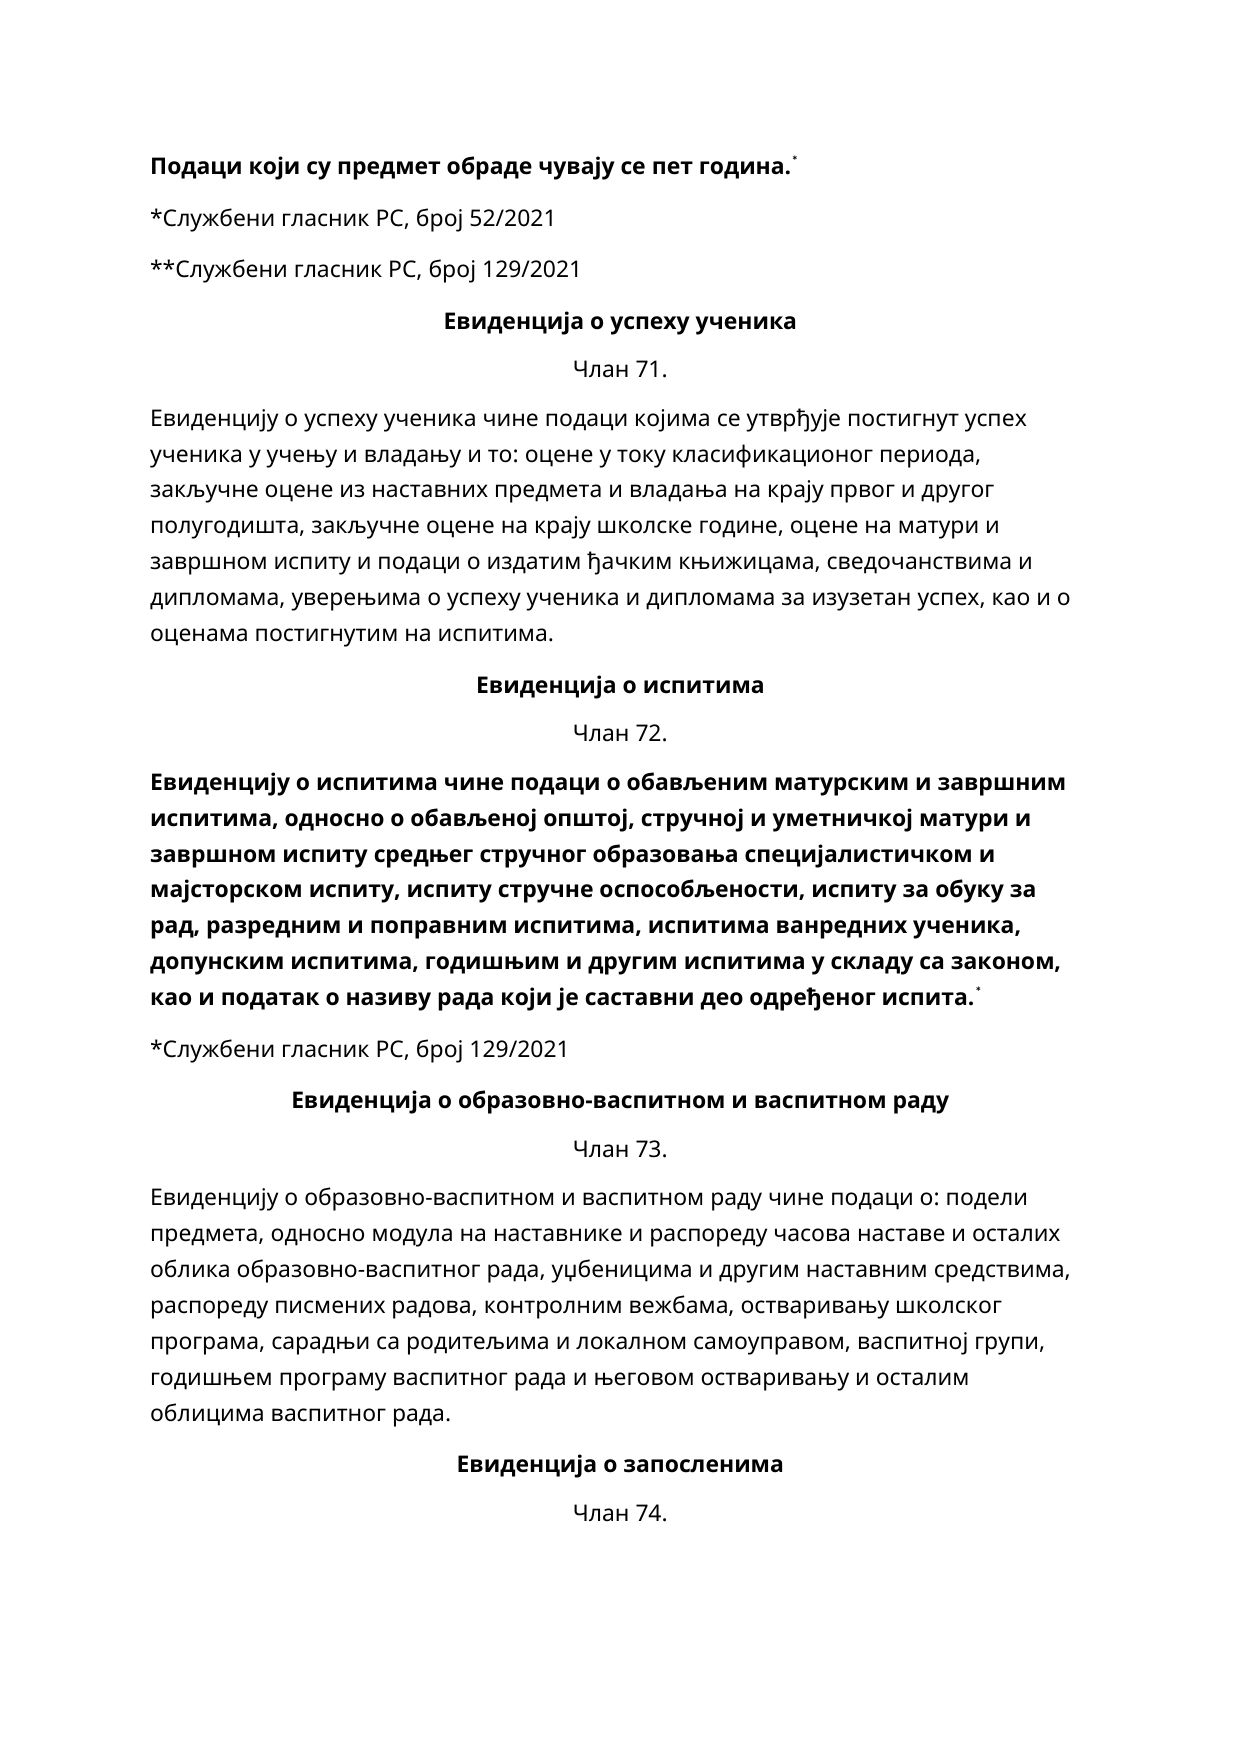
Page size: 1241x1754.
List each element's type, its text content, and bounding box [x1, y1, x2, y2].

text Евиденцију о испитима чине подаци о обављеним матурским и завршним испитима, односно о обављеној општој, стручној и уметничкој матури и завршном испиту средњег стручног образовања специјалистичком и мајсторском испиту, испиту стручне оспособљености, испиту за обуку за рад, разредним и поправним испитима, испитима ванредних ученика, допунским испитима, годишњим и другим испитима у складу са законом, као и податак о називу рада који је саставни део одређеног испита.* [150, 766, 1090, 1012]
text Евиденцију о успеху ученика чине подаци којима се утврђује постигнут успех ученика у учењу и владању и то: оцене у току класификационог периода, закључне оцене из наставних предмета и владања на крају првог и другог полугодишта, закључне оцене на крају школске године, оцене на матури и завршном испиту и подаци о издатим ђачким књижицама, сведочанствима и дипломама, уверењима о успеху ученика и дипломама за изузетан успех, као и о оценама постигнутим на испитима. [150, 402, 1090, 648]
text *Службени гласник РС, број 129/2021 [150, 1033, 1090, 1064]
text Члан 72. [150, 717, 1090, 748]
text **Службени гласник РС, број 129/2021 [150, 253, 1090, 284]
text Евиденција о образовно-васпитном и васпитном раду [150, 1084, 1090, 1116]
text Евиденција о успеху ученика [150, 305, 1090, 336]
text Подаци који су предмет обраде чувају се пет година.* [150, 150, 1090, 181]
text Евиденција о испитима [150, 669, 1090, 700]
text Члан 74. [150, 1497, 1090, 1528]
text Члан 71. [150, 353, 1090, 384]
text Члан 73. [150, 1133, 1090, 1164]
text Евиденција о запосленима [150, 1448, 1090, 1480]
text Евиденцију о образовно-васпитном и васпитном раду чине подаци о: подели предмета, односно модула на наставнике и распореду часова наставе и осталих облика образовно-васпитног рада, уџбеницима и другим наставним средствима, распореду писмених радова, контролним вежбама, остваривању школског програма, сарадњи са родитељима и локалном самоуправом, васпитној групи, годишњем програму васпитног рада и његовом остваривању и осталим облицима васпитног рада. [150, 1181, 1090, 1428]
text *Службени гласник РС, број 52/2021 [150, 202, 1090, 233]
